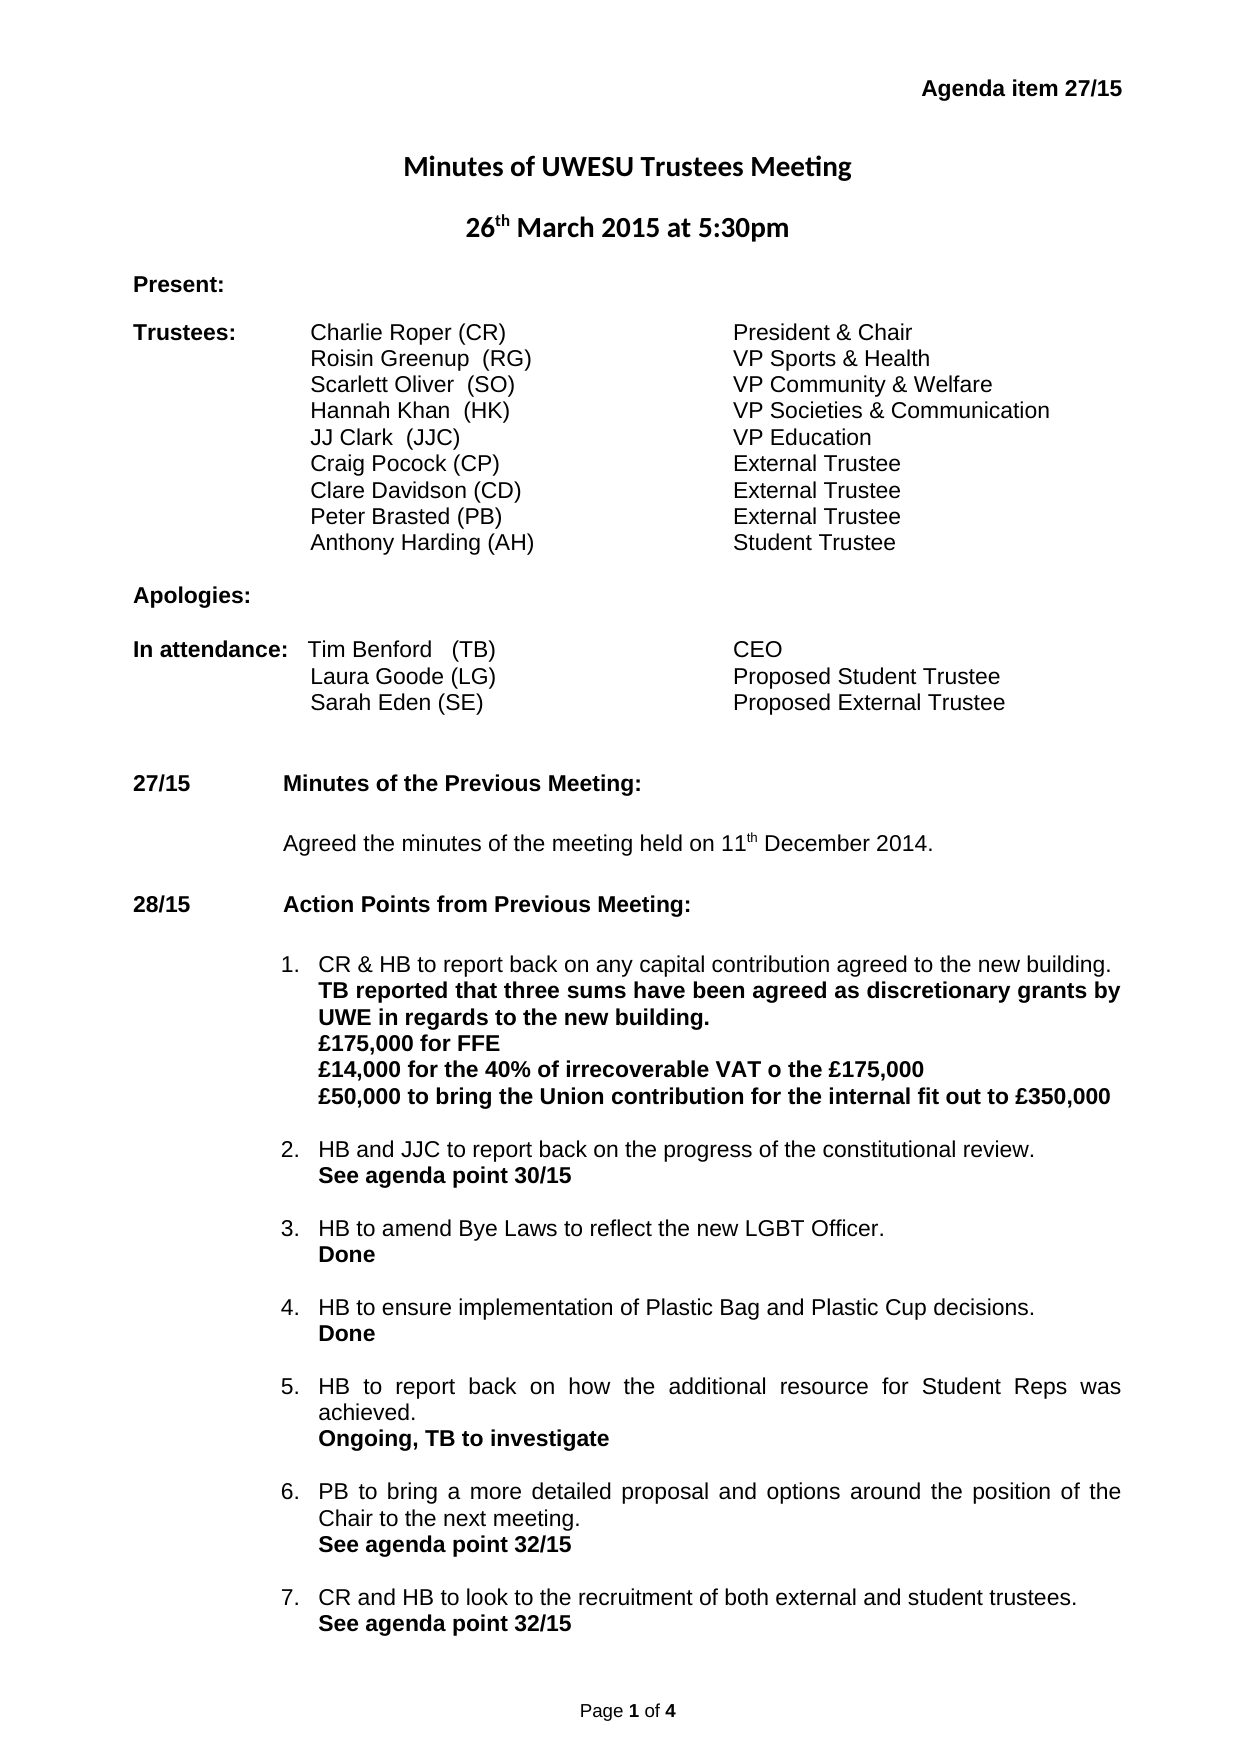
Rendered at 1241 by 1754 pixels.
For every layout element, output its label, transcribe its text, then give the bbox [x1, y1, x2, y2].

list £50,000 to bring the Union contribution for the internal fit out to £350,000 [318, 1083, 1122, 1109]
list HB to amend Bye Laws to reflect the new LGBT Officer. [281, 1214, 1122, 1241]
text Trustees: Charlie Roper (CR) President & Chair [133, 318, 1122, 345]
list Done [318, 1241, 1122, 1267]
list See agenda point 30/15 [318, 1162, 1122, 1188]
list HB and JJC to report back on the progress of the constitutional review. [281, 1136, 1122, 1162]
text 28/15 Action Points from Previous Meeting: [133, 891, 1122, 917]
text Present: [133, 271, 1122, 298]
list £14,000 for the 40% of irrecoverable VAT o the £175,000 [318, 1056, 1122, 1083]
text Anthony Harding (AH) Student Trustee [133, 529, 1122, 556]
list CR & HB to report back on any capital contribution agreed to the new building. [281, 951, 1122, 977]
list PB to bring a more detailed proposal and options around the position of the Chair to the next meeting. [281, 1478, 1122, 1531]
text Scarlett Oliver (SO) VP Community & Welfare [310, 371, 1122, 397]
text Laura Goode (LG) Proposed Student Trustee [133, 663, 1122, 689]
list TB reported that three sums have been agreed as discretionary grants by UWE in regards to the new building. [318, 977, 1122, 1030]
text JJ Clark (JJC) VP Education [310, 424, 1122, 450]
list CR and HB to look to the recruitment of both external and student trustees. [281, 1583, 1122, 1610]
text 26th March 2015 at 5:30pm [133, 209, 1122, 245]
text Craig Pocock (CP) External Trustee [133, 450, 1122, 477]
list HB to report back on how the additional resource for Student Reps was achieved. [281, 1373, 1122, 1425]
list £175,000 for FFE [318, 1030, 1122, 1056]
text Agreed the minutes of the meeting held on 11th December 2014. [133, 830, 1122, 857]
list See agenda point 32/15 [318, 1531, 1122, 1557]
text Apologies: [133, 582, 1122, 608]
text In attendance: Tim Benford (TB) CEO [133, 636, 1122, 663]
list See agenda point 32/15 [318, 1610, 1122, 1636]
list Ongoing, TB to investigate [318, 1425, 1122, 1452]
list HB to ensure implementation of Plastic Bag and Plastic Cup decisions. [281, 1294, 1122, 1320]
text 27/15 Minutes of the Previous Meeting: [133, 770, 1122, 796]
text Roisin Greenup (RG) VP Sports & Health [133, 345, 1122, 371]
text Minutes of UWESU Trustees Meeting [133, 148, 1122, 183]
text Peter Brasted (PB) External Trustee [133, 503, 1122, 529]
list Done [318, 1320, 1122, 1346]
text Sarah Eden (SE) Proposed External Trustee [133, 689, 1122, 715]
text Hannah Khan (HK) VP Societies & Communication [310, 397, 1122, 424]
text Clare Davidson (CD) External Trustee [133, 477, 1122, 503]
